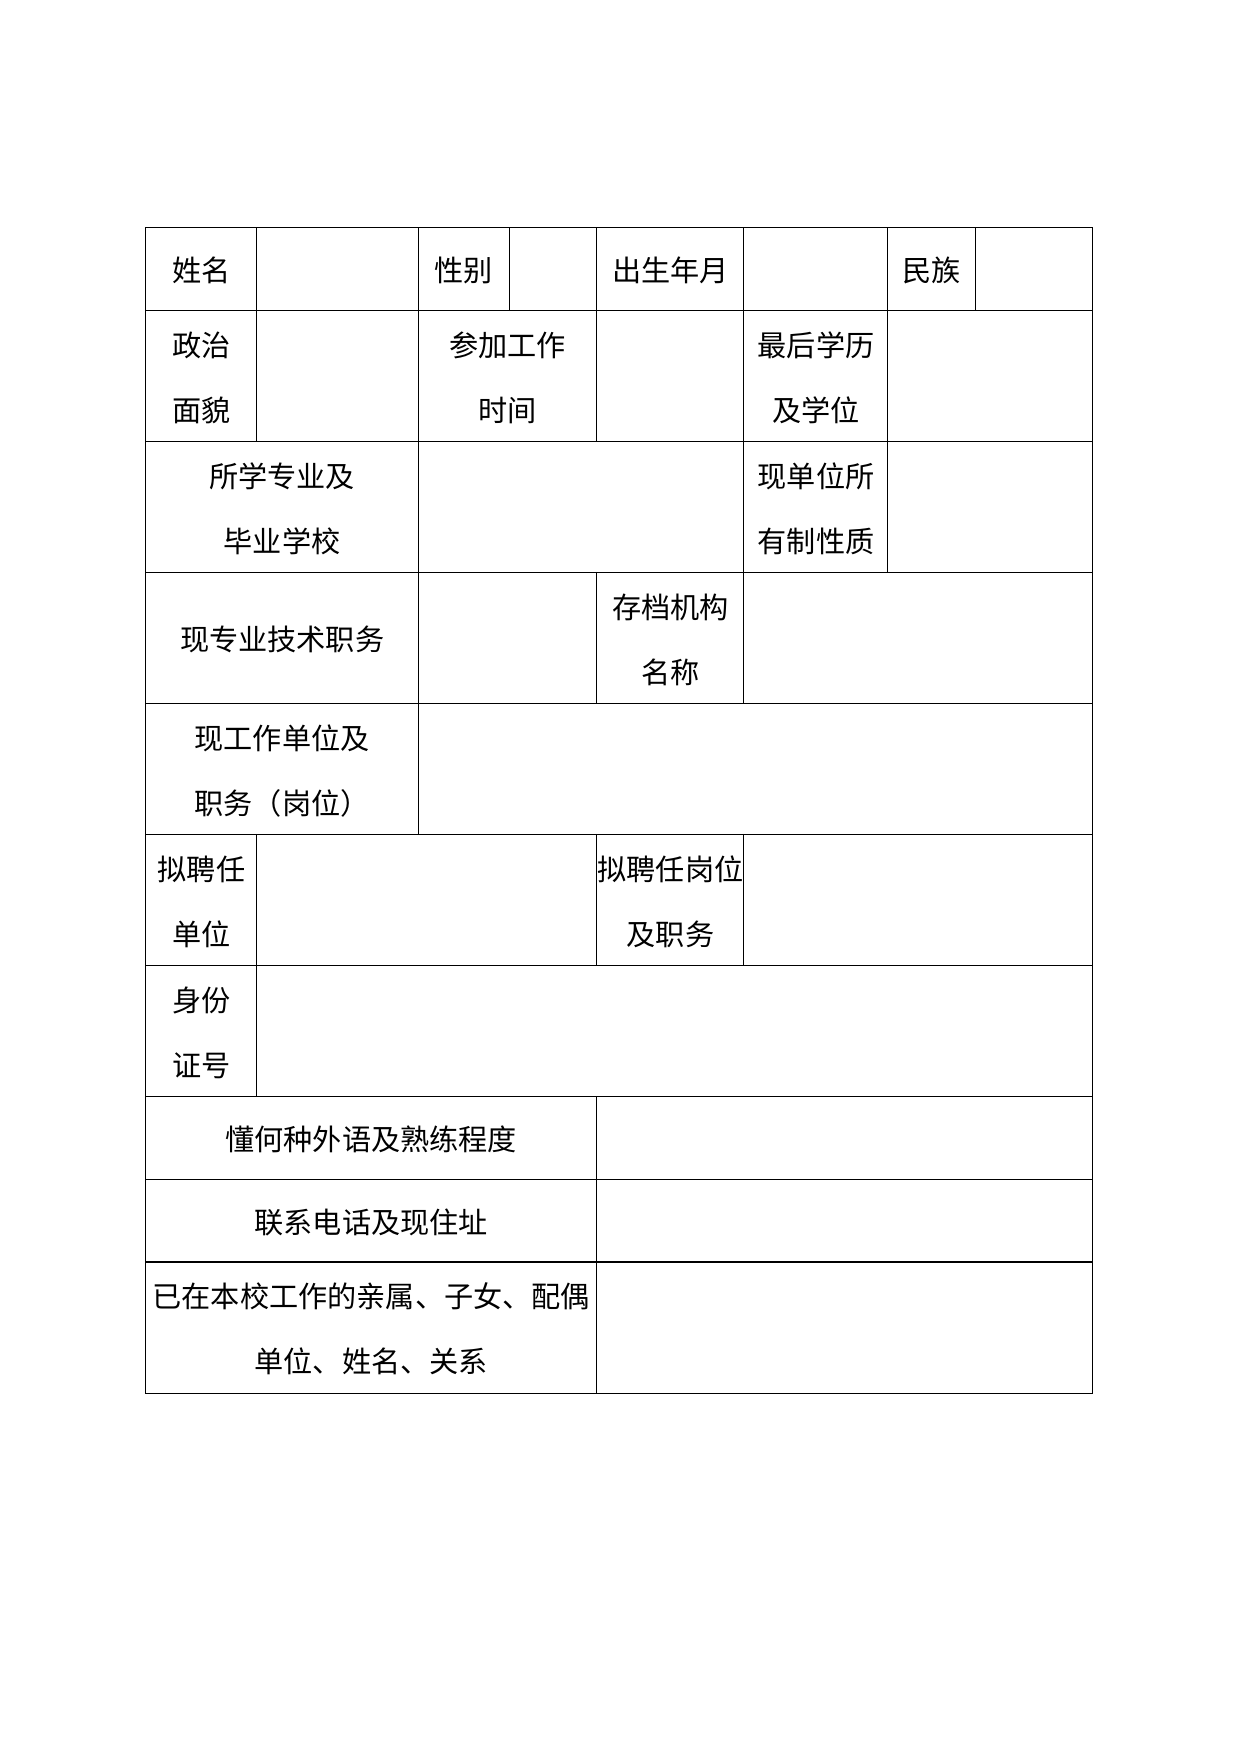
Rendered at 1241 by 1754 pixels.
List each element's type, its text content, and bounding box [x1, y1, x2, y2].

table_cell 懂何种外语及熟练程度 [146, 1097, 596, 1179]
table_header 民族 [888, 228, 975, 310]
table_cell [597, 311, 743, 441]
table_cell 拟聘任岗位及职务 [597, 835, 743, 965]
table_header [257, 228, 418, 310]
table_cell 现专业技术职务 [146, 573, 418, 703]
table_cell 联系电话及现住址 [146, 1180, 596, 1261]
table_cell [597, 1097, 1092, 1179]
table_cell [744, 835, 1092, 965]
table_cell [419, 704, 1092, 834]
table_header 性别 [419, 228, 509, 310]
table_cell [419, 573, 596, 703]
table_cell 现单位所 有制性质 [744, 442, 887, 572]
table_cell 政治 面貌 [146, 311, 256, 441]
table_header [976, 228, 1092, 310]
table_header [510, 228, 596, 310]
table_cell [888, 442, 1092, 572]
table_header [744, 228, 887, 310]
table_cell 最后学历 及学位 [744, 311, 887, 441]
table_header 出生年月 [597, 228, 743, 310]
table_cell 存档机构 名称 [597, 573, 743, 703]
table_cell 拟聘任单位 [146, 835, 256, 965]
table_cell [257, 311, 418, 441]
table_cell 现工作单位及 职务（岗位） [146, 704, 418, 834]
table_cell [419, 442, 743, 572]
table_cell [888, 311, 1092, 441]
table_cell 身份 证号 [146, 966, 256, 1096]
table_cell [597, 1263, 1092, 1392]
table_cell 参加工作 时间 [419, 311, 596, 441]
table_cell [744, 573, 1092, 703]
table_cell [257, 966, 1092, 1096]
table_cell 已在本校工作的亲属、子女、配偶单位、姓名、关系 [146, 1263, 596, 1392]
table_cell [597, 1180, 1092, 1261]
table_cell 所学专业及 毕业学校 [146, 442, 418, 572]
table_header 姓名 [146, 228, 256, 310]
table_cell [257, 835, 596, 965]
